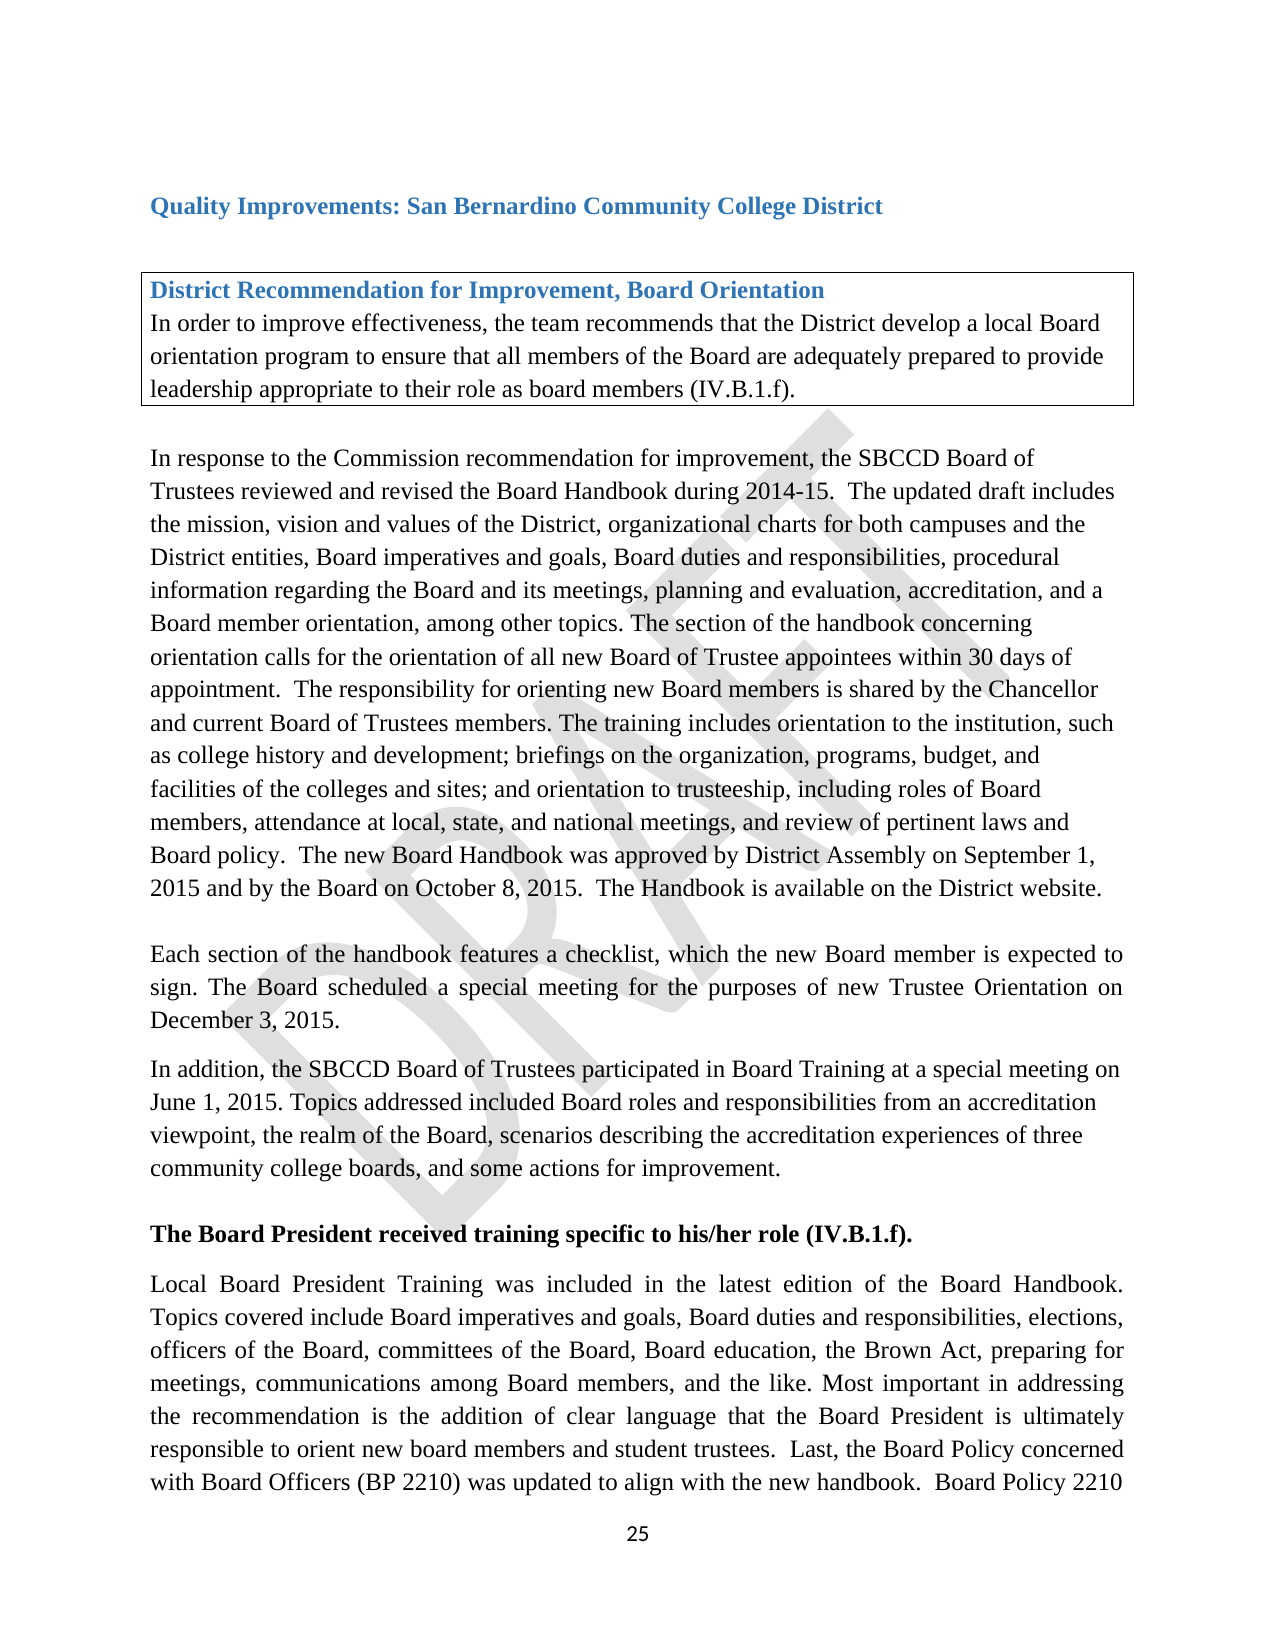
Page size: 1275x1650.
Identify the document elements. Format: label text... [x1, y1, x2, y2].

text District Recommendation for Improvement, Board Orientation [142, 273, 1133, 304]
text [150, 1269, 1125, 1496]
text In response to the Commission recommendation for improvement, the SBCCD Board of Trustees reviewed and revised the Board Handbook during 2014-15. The updated draft includes the mission, vision and values of the District, organizational charts for both campuses and the District entities, Board imperatives and goals, Board duties and responsibilities, procedural information regarding the Board and its meetings, planning and evaluation, accreditation, and a Board member orientation, among other topics. The section of the handbook concerning orientation calls for the orientation of all new Board of Trustee appointees within 30 days of appointment. The responsibility for orienting new Board members is shared by the Chancellor and current Board of Trustees members. The training includes orientation to the institution, such as college history and development; briefings on the organization, programs, budget, and facilities of the colleges and sites; and orientation to trusteeship, including roles of Board members, attendance at local, state, and national meetings, and review of pertinent laws and Board policy. The new Board Handbook was approved by District Assembly on September 1, 2015 and by the Board on October 8, 2015. The Handbook is available on the District website. [150, 443, 1125, 901]
text The Board President received training specific to his/her role (IV.B.1.f). [150, 1219, 1125, 1248]
subtitle Quality Improvements: San Bernardino Community College District [150, 191, 1125, 220]
text In addition, the SBCCD Board of Trustees participated in Board Training at a special meeting on June 1, 2015. Topics addressed included Board roles and responsibilities from an accreditation viewpoint, the realm of the Board, scenarios describing the accreditation experiences of three community college boards, and some actions for improvement. [150, 1054, 1125, 1182]
text Each section of the handbook features a checklist, which the new Board member is expected to sign. The Board scheduled a special meeting for the purposes of new Trustee Orientation on December 3, 2015. [150, 939, 1125, 1033]
text In order to improve effectiveness, the team recommends that the District develop a local Board orientation program to ensure that all members of the Board are adequately prepared to provide leadership appropriate to their role as board members (IV.B.1.f). [142, 305, 1133, 405]
